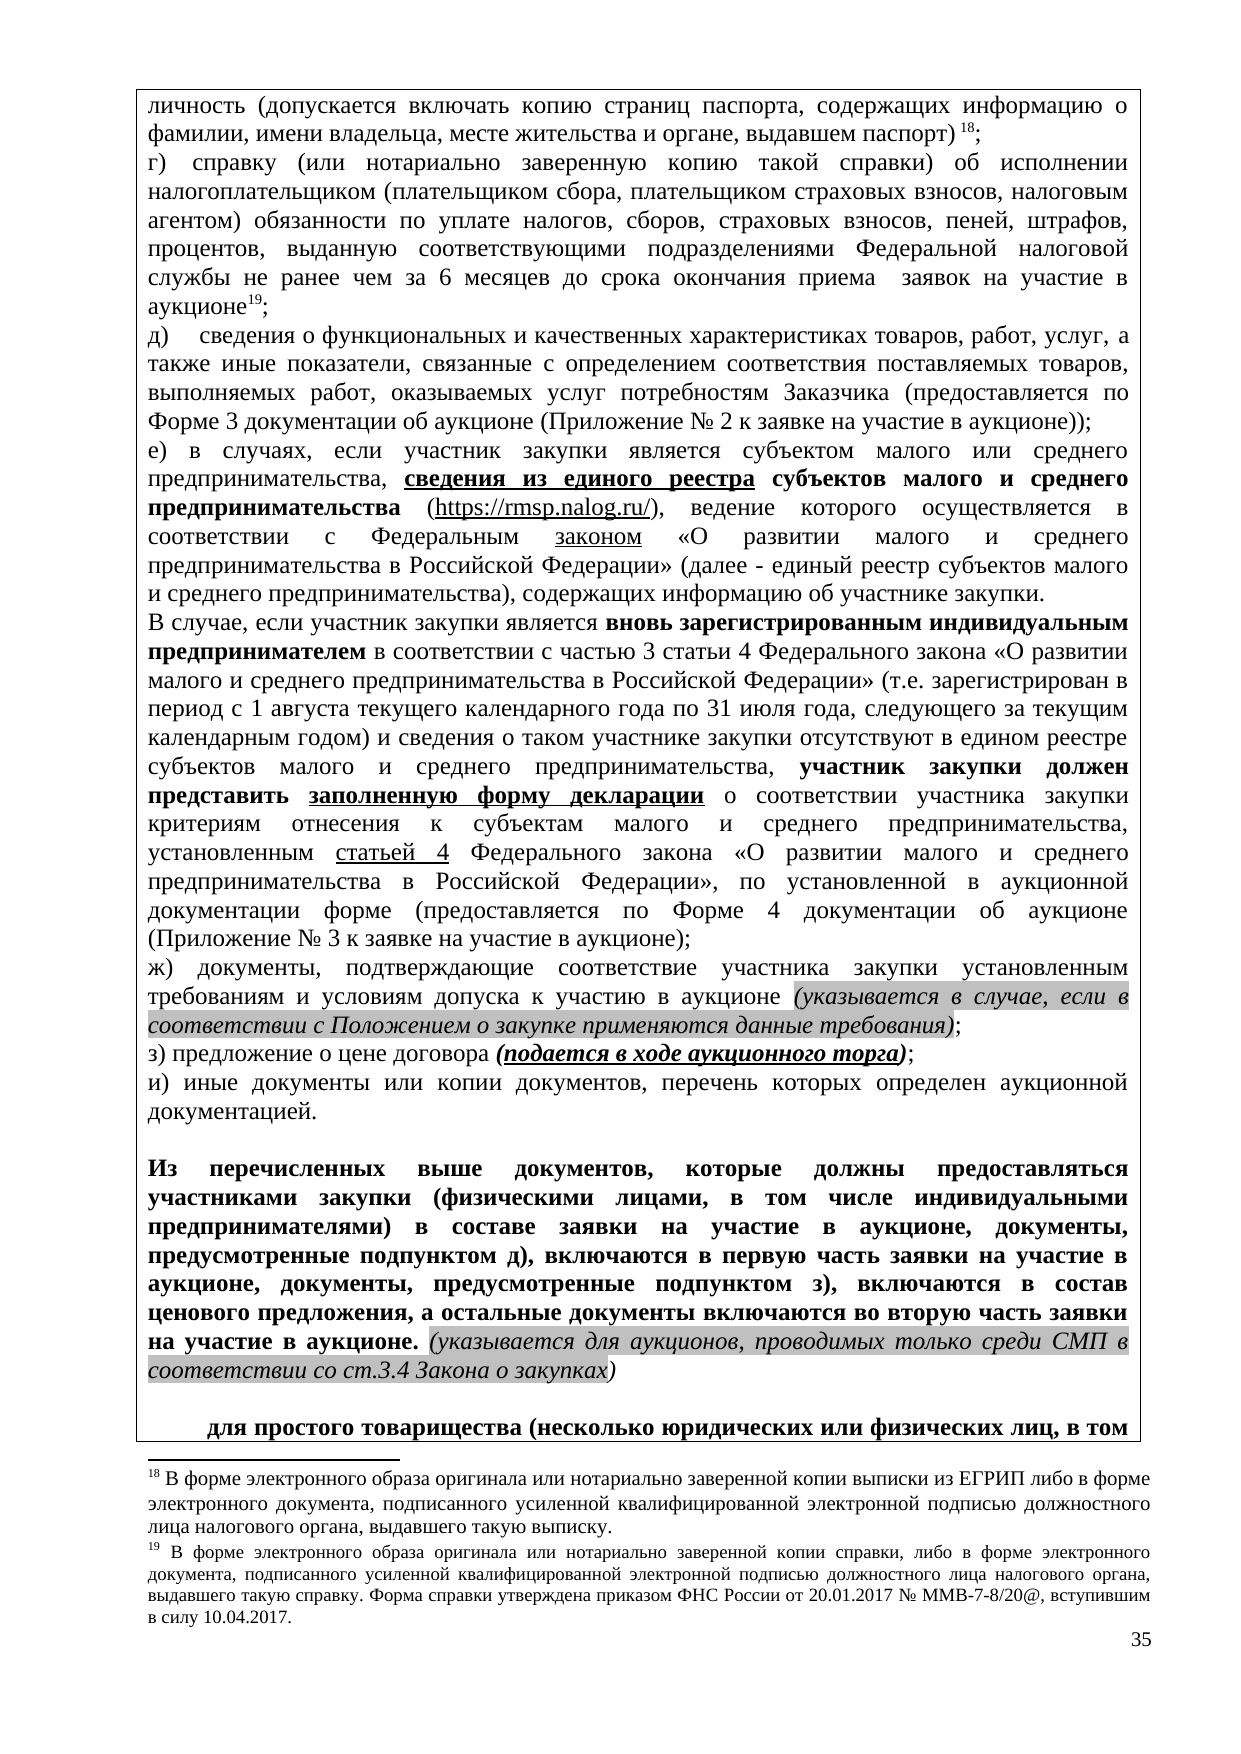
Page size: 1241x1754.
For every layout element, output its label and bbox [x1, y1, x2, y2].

table_cell [137, 90, 1140, 1441]
